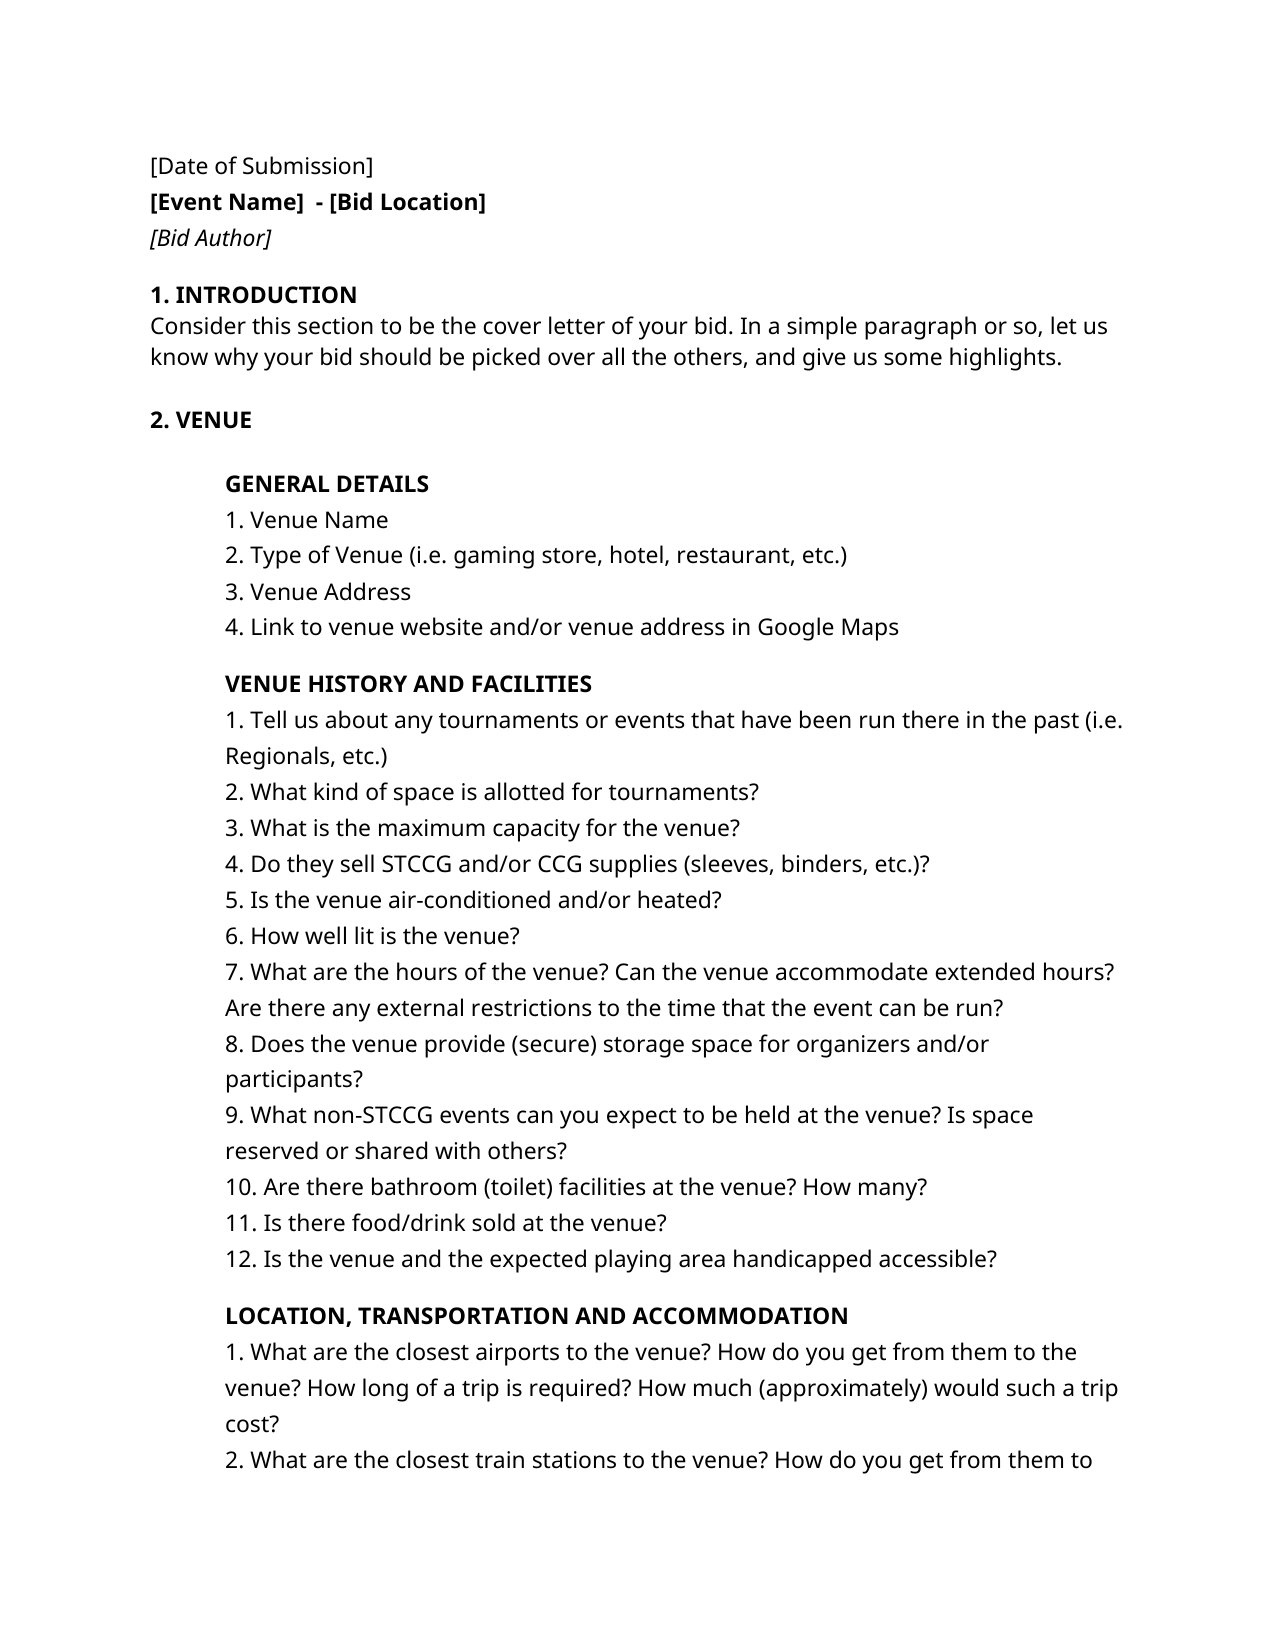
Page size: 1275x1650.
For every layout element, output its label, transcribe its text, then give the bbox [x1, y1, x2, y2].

text 2. VENUE [150, 404, 1125, 435]
text 1. INTRODUCTION [150, 279, 1125, 310]
text VENUE HISTORY AND FACILITIES 1. Tell us about any tournaments or events that have been run there in the past (i.e. Regionals, etc.) 2. What kind of space is allotted for tournaments? 3. What is the maximum capacity for the venue? 4. Do they sell STCCG and/or CCG supplies (sleeves, binders, etc.)? 5. Is the venue air-conditioned and/or heated? 6. How well lit is the venue? 7. What are the hours of the venue? Can the venue accommodate extended hours? Are there any external restrictions to the time that the event can be run? 8. Does the venue provide (secure) storage space for organizers and/or participants? 9. What non-STCCG events can you expect to be held at the venue? Is space reserved or shared with others? 10. Are there bathroom (toilet) facilities at the venue? How many? 11. Is there food/drink sold at the venue? 12. Is the venue and the expected playing area handicapped accessible? [225, 668, 1125, 1274]
text Consider this section to be the cover letter of your bid. In a simple paragraph or so, let us know why your bid should be picked over all the others, and give us some highlights. [150, 310, 1125, 372]
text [225, 1300, 1125, 1475]
text GENERAL DETAILS 1. Venue Name 2. Type of Venue (i.e. gaming store, hotel, restaurant, etc.) 3. Venue Address 4. Link to venue website and/or venue address in Google Maps [225, 435, 1125, 643]
text [Date of Submission] [Event Name] - [Bid Location] [Bid Author] [150, 150, 1125, 253]
